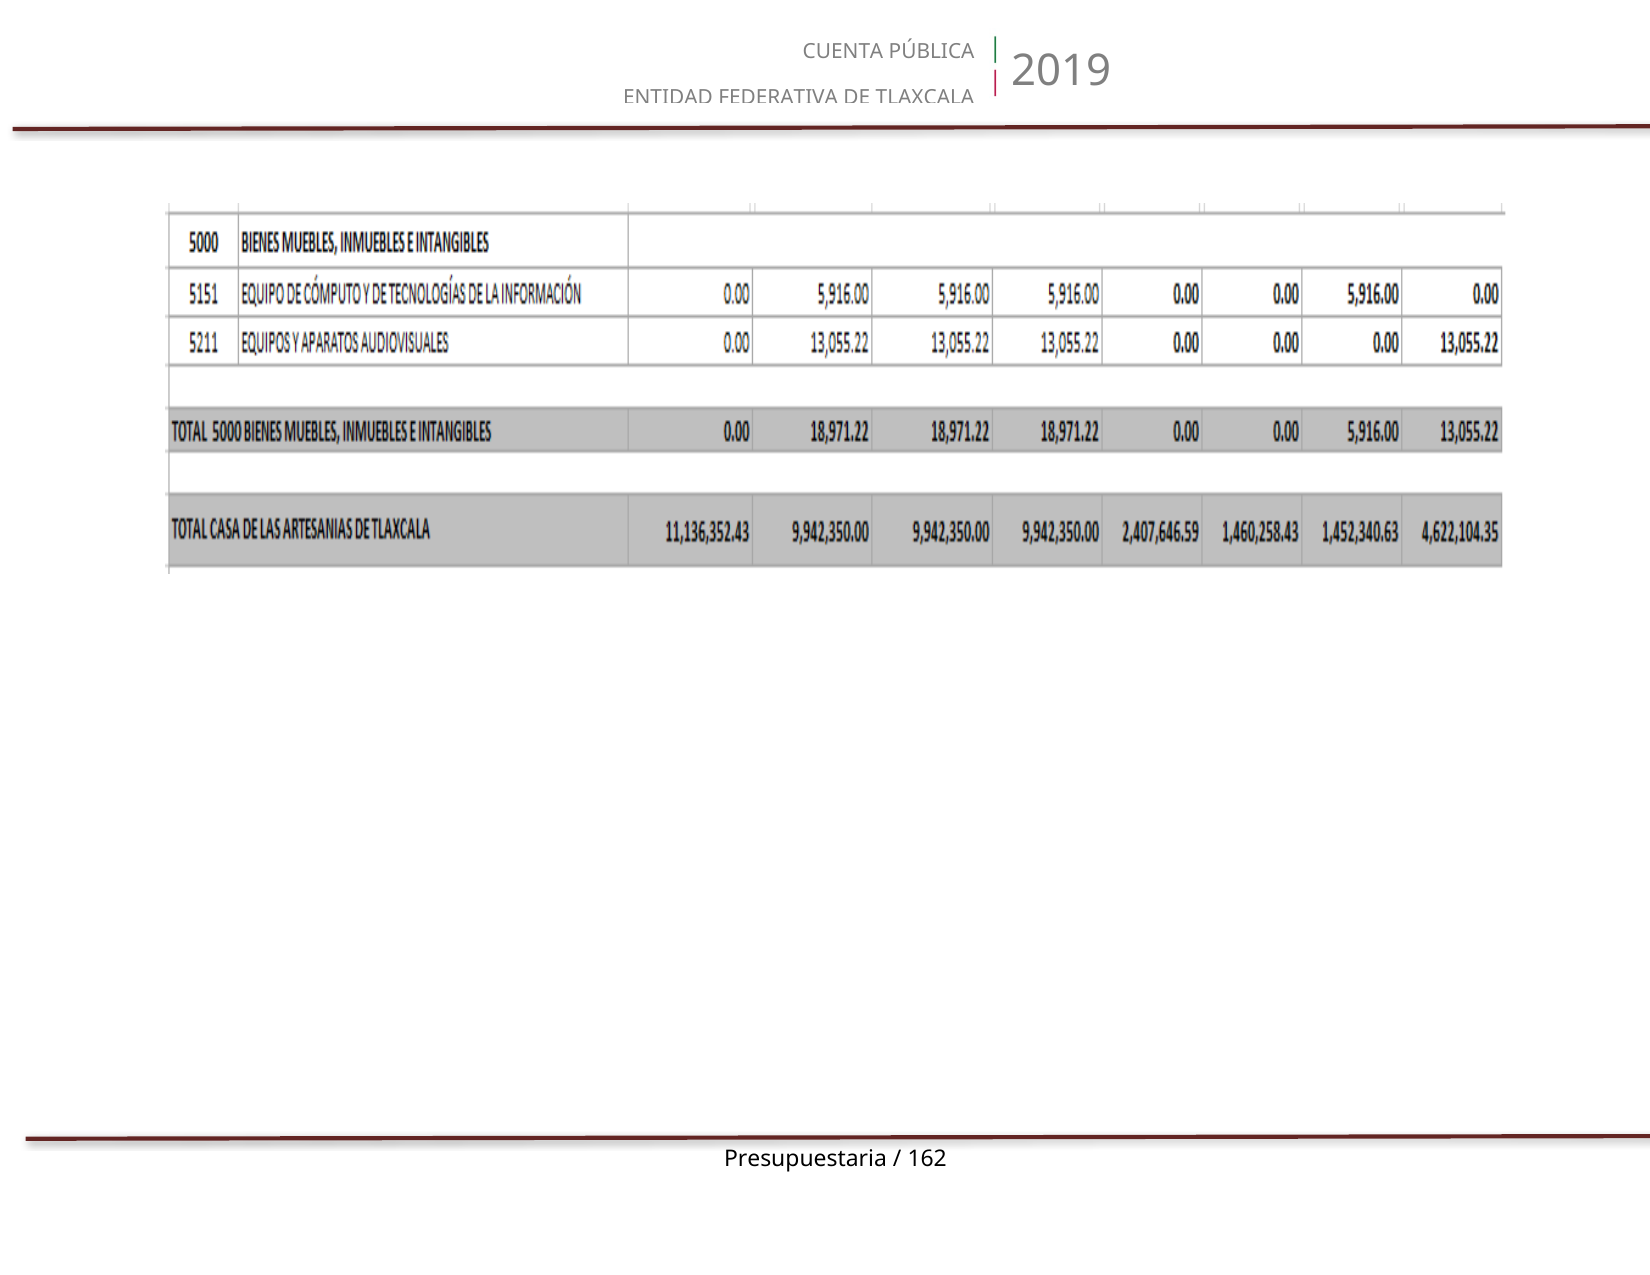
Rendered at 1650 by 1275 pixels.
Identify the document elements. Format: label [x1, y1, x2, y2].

picture [989, 28, 1005, 99]
picture [165, 203, 1506, 574]
